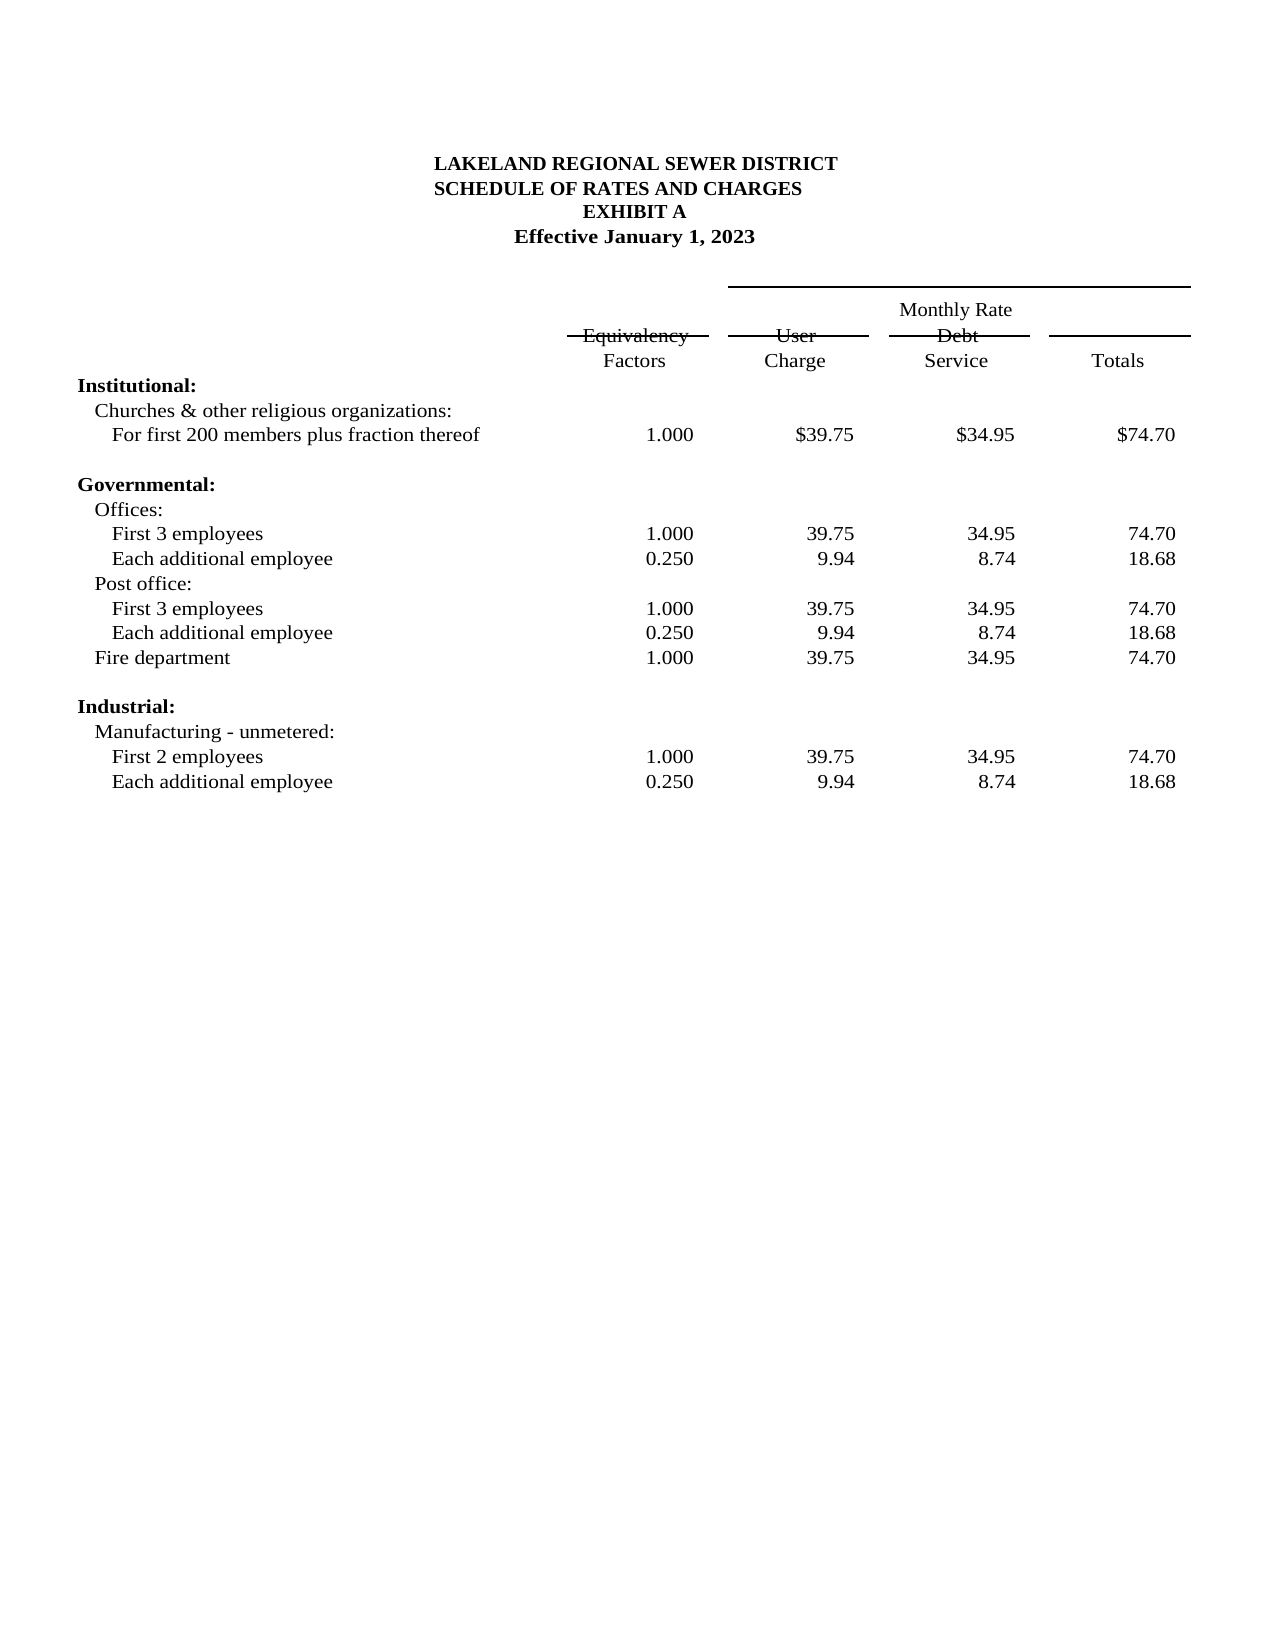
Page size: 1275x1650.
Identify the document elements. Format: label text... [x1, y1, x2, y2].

text Monthly Rate [899, 298, 1200, 321]
text First 3 employees 1.000 39.75 34.95 74.70 [77, 597, 1200, 619]
text Each additional employee 0.250 9.94 8.74 18.68 [77, 770, 1200, 793]
text Equivalency User Debt [77, 324, 1200, 347]
text Effective January 1, 2023 [514, 225, 1200, 248]
text Post office: [77, 572, 1200, 595]
text Factors Charge Service Totals [77, 349, 1200, 372]
text LAKELAND REGIONAL SEWER DISTRICT SCHEDULE OF RATES AND CHARGES [434, 150, 846, 200]
text Governmental: [77, 473, 1200, 496]
text Fire department 1.000 39.75 34.95 74.70 [77, 646, 1200, 669]
text Churches & other religious organizations: [77, 399, 1200, 422]
text For first 200 members plus fraction thereof 1.000 $39.75 $34.95 $74.70 [77, 423, 1200, 446]
text Institutional: [77, 374, 1200, 397]
text First 2 employees 1.000 39.75 34.95 74.70 [77, 745, 1200, 768]
text First 3 employees 1.000 39.75 34.95 74.70 [77, 523, 1200, 545]
text Each additional employee 0.250 9.94 8.74 18.68 [77, 547, 1200, 570]
text EXHIBIT A [583, 200, 1200, 223]
text Industrial: [77, 696, 1200, 718]
text Each additional employee 0.250 9.94 8.74 18.68 [77, 622, 1200, 644]
text Manufacturing - unmetered: [77, 721, 1200, 743]
text Offices: [77, 498, 1200, 521]
